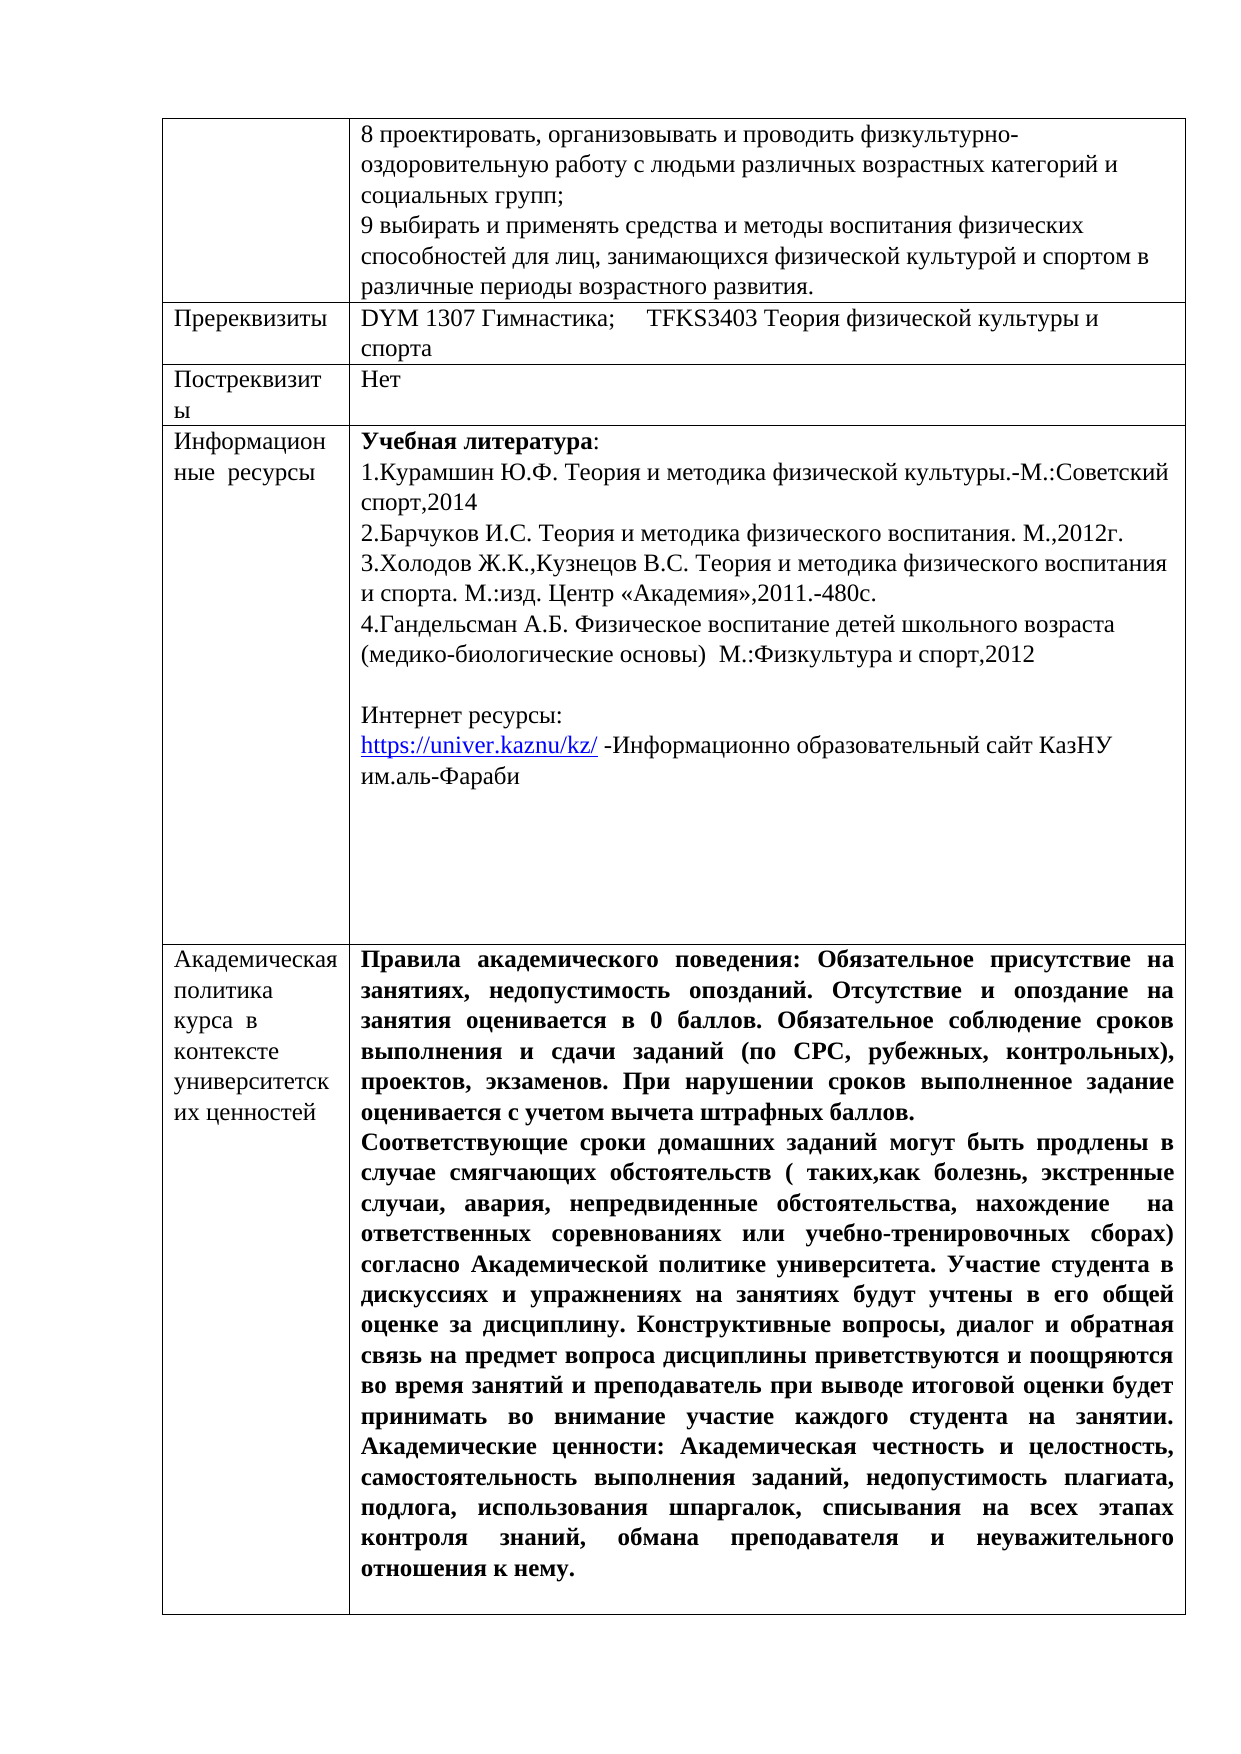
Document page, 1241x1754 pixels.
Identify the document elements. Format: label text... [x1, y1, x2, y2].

table_cell DYM 1307 Гимнастика; TFKS3403 Теория физической культуры и спорта [350, 303, 1185, 363]
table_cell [350, 945, 1185, 1614]
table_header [163, 119, 349, 302]
table_cell Постреквизиты [163, 365, 349, 425]
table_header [350, 119, 1185, 302]
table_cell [163, 945, 349, 1614]
table_cell Учебная литература: 1.Курамшин Ю.Ф. Теория и методика физической культуры.-М.:Cоветский спорт,2014 2.Барчуков И.С. Теория и методика физического воспитания. М.,2012г. 3.Холодов Ж.К.,Кузнецов В.С. Теория и методика физического воспитания и спорта. М.:изд. Центр «Академия»,2011.-480с. 4.Гандельсман А.Б. Физическое воспитание детей школьного возраста (медико-биологические основы) М.:Физкультура и спорт,2012 Интернет ресурсы: https://univer.kaznu/kz/ -Информационно образовательный сайт КазНУ им.аль-Фараби [350, 426, 1185, 943]
table_cell Информационные ресурсы [163, 426, 349, 943]
table_cell Пререквизиты [163, 303, 349, 363]
table_cell Нет [350, 365, 1185, 425]
